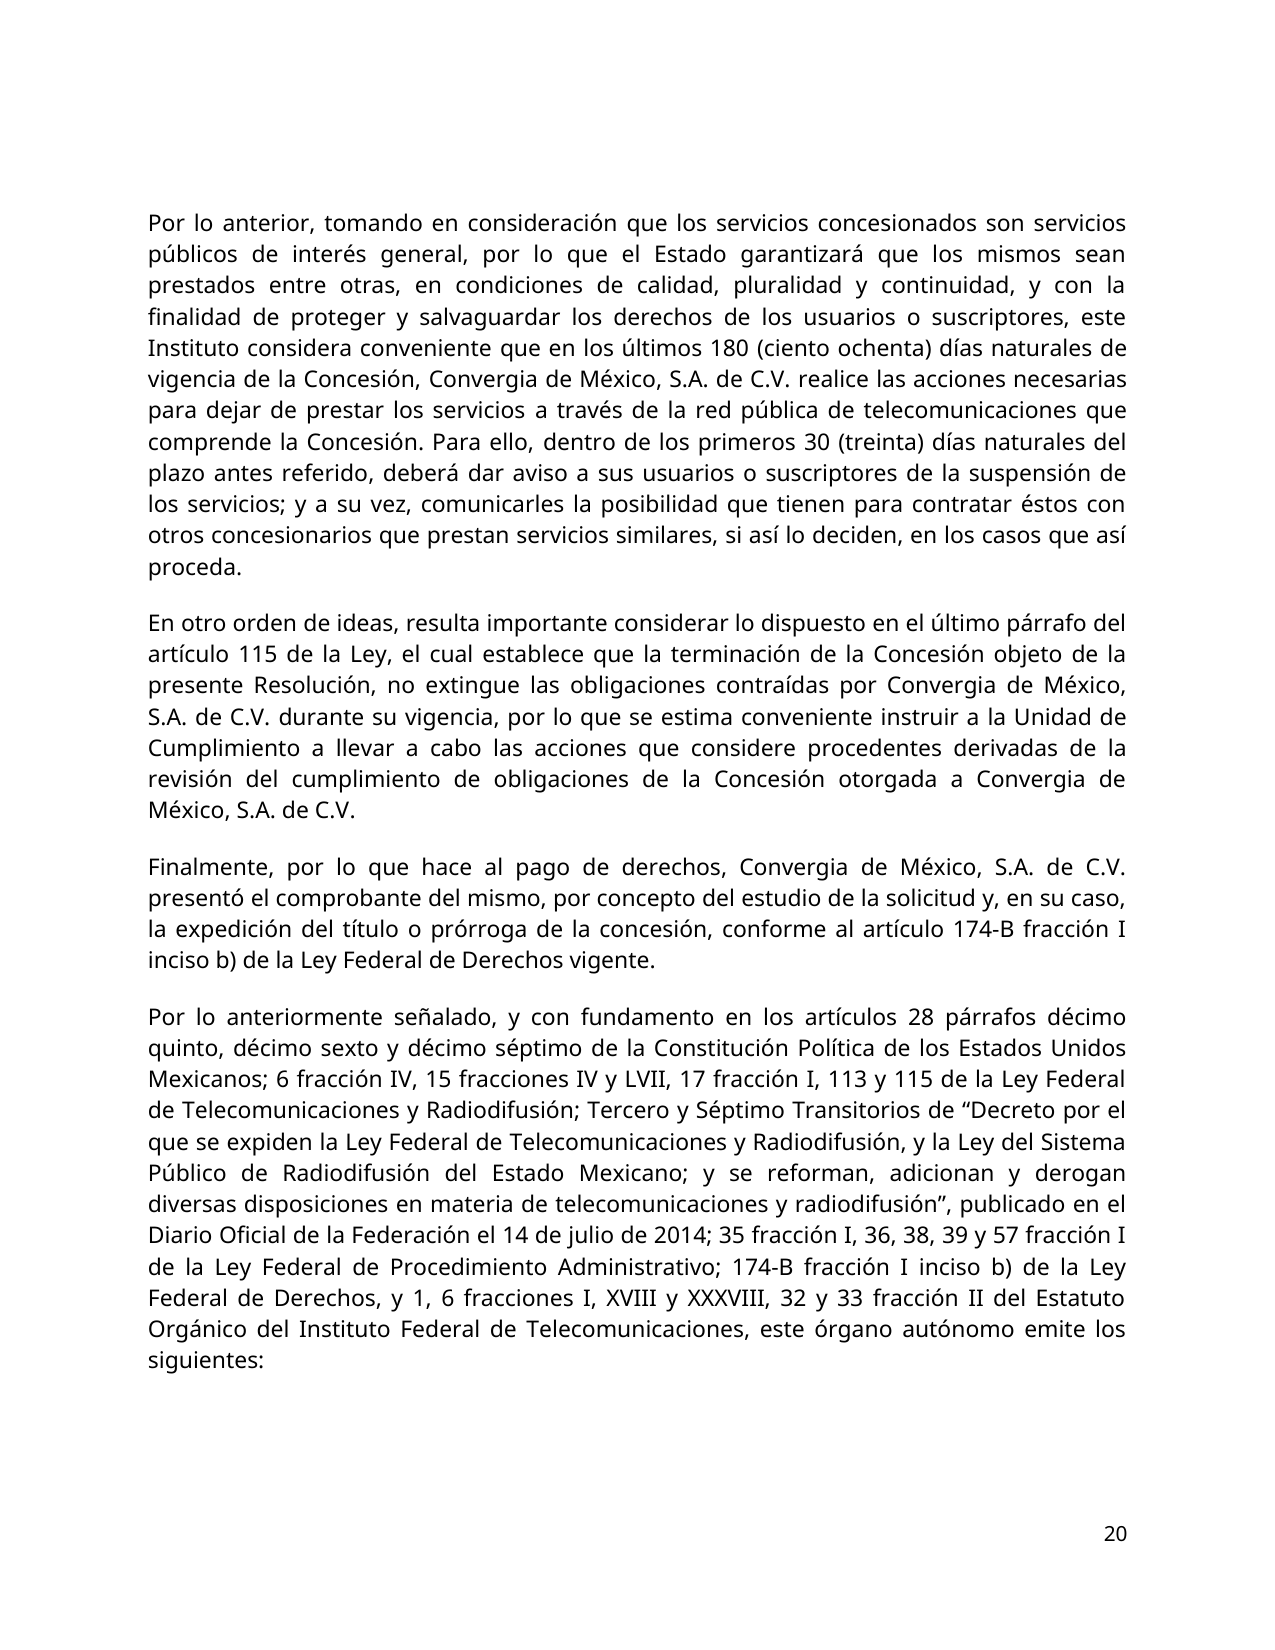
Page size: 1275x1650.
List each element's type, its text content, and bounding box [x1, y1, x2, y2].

text Finalmente, por lo que hace al pago de derechos, Convergia de México, S.A. de C.V. presentó el comprobante del mismo, por concepto del estudio de la solicitud y, en su caso, la expedición del título o prórroga de la concesión, conforme al artículo 174-B fracción I inciso b) de la Ley Federal de Derechos vigente. [148, 851, 1127, 976]
text En otro orden de ideas, resulta importante considerar lo dispuesto en el último párrafo del artículo 115 de la Ley, el cual establece que la terminación de la Concesión objeto de la presente Resolución, no extingue las obligaciones contraídas por Convergia de México, S.A. de C.V. durante su vigencia, por lo que se estima conveniente instruir a la Unidad de Cumplimiento a llevar a cabo las acciones que considere procedentes derivadas de la revisión del cumplimiento de obligaciones de la Concesión otorgada a Convergia de México, S.A. de C.V. [148, 607, 1127, 826]
text Por lo anteriormente señalado, y con fundamento en los artículos 28 párrafos décimo quinto, décimo sexto y décimo séptimo de la Constitución Política de los Estados Unidos Mexicanos; 6 fracción IV, 15 fracciones IV y LVII, 17 fracción I, 113 y 115 de la Ley Federal de Telecomunicaciones y Radiodifusión; Tercero y Séptimo Transitorios de “Decreto por el que se expiden la Ley Federal de Telecomunicaciones y Radiodifusión, y la Ley del Sistema Público de Radiodifusión del Estado Mexicano; y se reforman, adicionan y derogan diversas disposiciones en materia de telecomunicaciones y radiodifusión”, publicado en el Diario Oficial de la Federación el 14 de julio de 2014; 35 fracción I, 36, 38, 39 y 57 fracción I de la Ley Federal de Procedimiento Administrativo; 174-B fracción I inciso b) de la Ley Federal de Derechos, y 1, 6 fracciones I, XVIII y XXXVIII, 32 y 33 fracción II del Estatuto Orgánico del Instituto Federal de Telecomunicaciones, este órgano autónomo emite los siguientes: [148, 1001, 1127, 1376]
text Por lo anterior, tomando en consideración que los servicios concesionados son servicios públicos de interés general, por lo que el Estado garantizará que los mismos sean prestados entre otras, en condiciones de calidad, pluralidad y continuidad, y con la finalidad de proteger y salvaguardar los derechos de los usuarios o suscriptores, este Instituto considera conveniente que en los últimos 180 (ciento ochenta) días naturales de vigencia de la Concesión, Convergia de México, S.A. de C.V. realice las acciones necesarias para dejar de prestar los servicios a través de la red pública de telecomunicaciones que comprende la Concesión. Para ello, dentro de los primeros 30 (treinta) días naturales del plazo antes referido, deberá dar aviso a sus usuarios o suscriptores de la suspensión de los servicios; y a su vez, comunicarles la posibilidad que tienen para contratar éstos con otros concesionarios que prestan servicios similares, si así lo deciden, en los casos que así proceda. [148, 207, 1127, 582]
